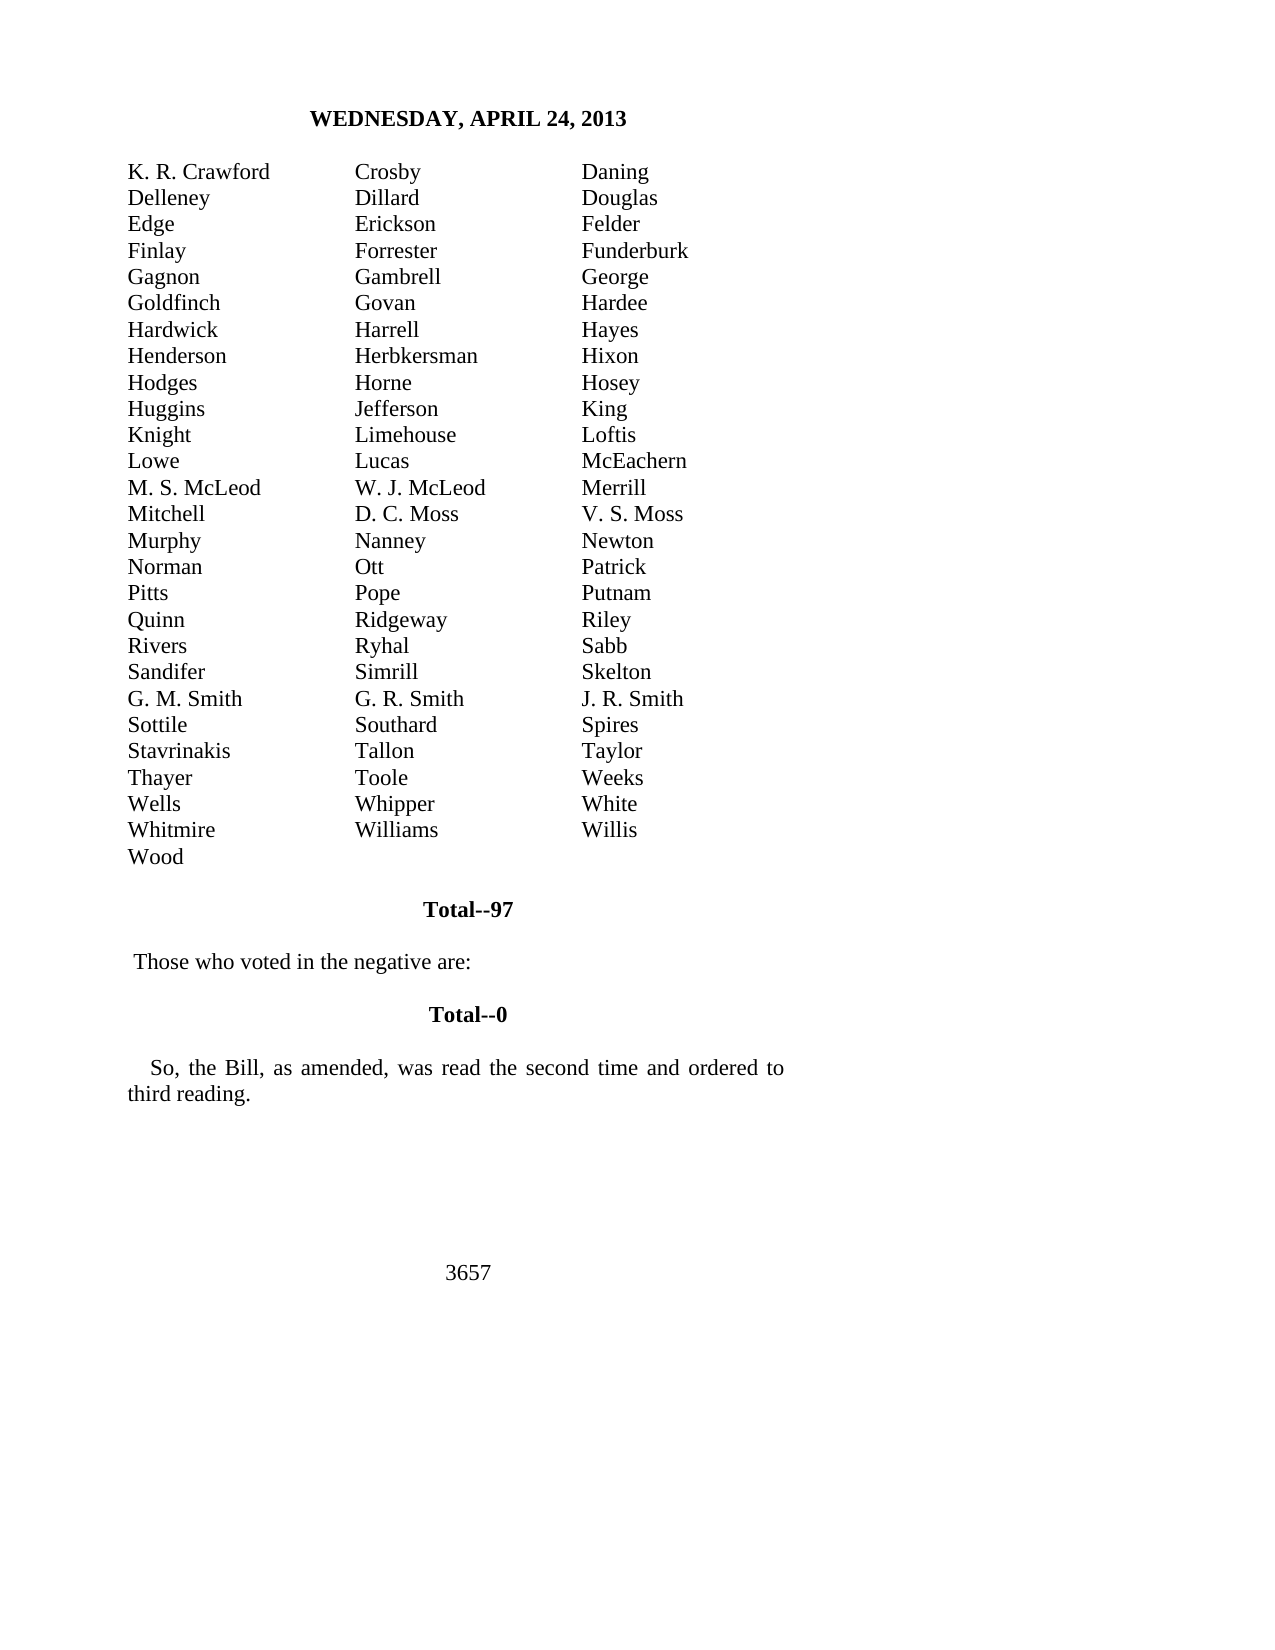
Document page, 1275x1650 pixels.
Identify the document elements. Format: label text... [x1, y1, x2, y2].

text Total--97 [127, 896, 786, 922]
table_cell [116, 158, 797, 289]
text Those who voted in the negative are: [127, 948, 786, 975]
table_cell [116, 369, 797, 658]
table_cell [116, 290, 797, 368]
text Total--0 [127, 1001, 786, 1027]
text So, the Bill, as amended, was read the second time and ordered to third reading. [127, 1054, 786, 1106]
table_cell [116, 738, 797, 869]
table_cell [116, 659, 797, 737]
